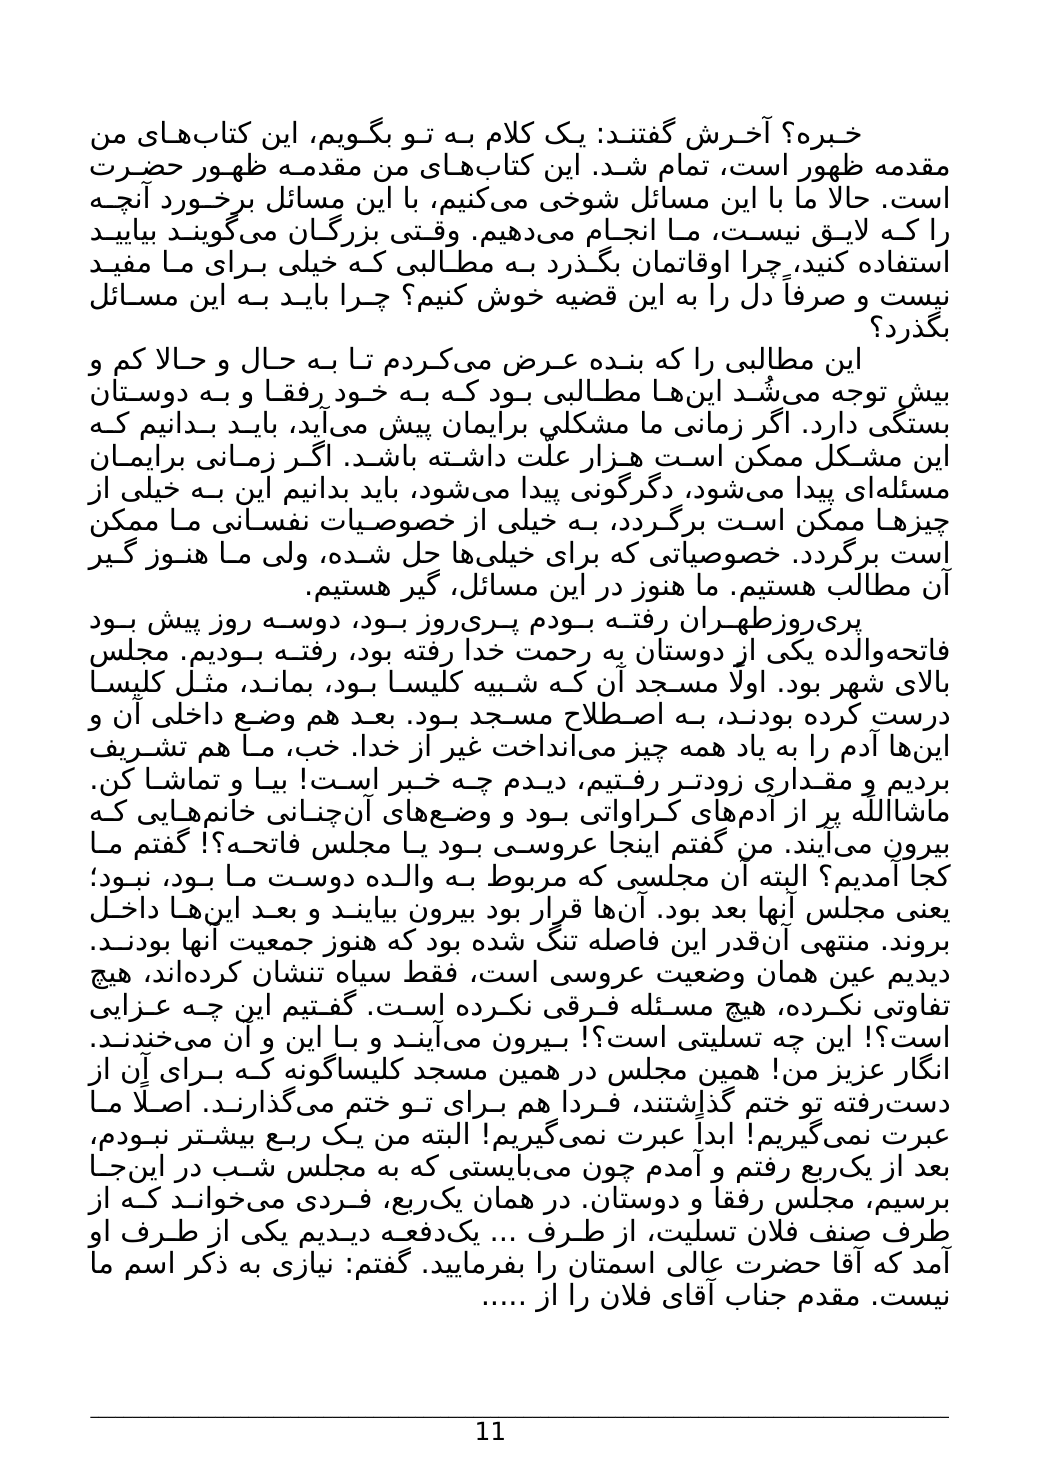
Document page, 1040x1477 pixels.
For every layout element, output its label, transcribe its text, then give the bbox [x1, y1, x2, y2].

text خبره؟ آخرش گفتند: یک کلام به تو بگویم، این کتاب‌های من مقدمه ظهور است، تمام شد. این کتاب‌های من مقدمه ظهور حضرت است. حالا ما با این مسائل شوخی می‌کنیم، با این مسائل برخورد آنچه را که لایق نیست، ما انجام می‌دهیم. وقتی بزرگان می‌گویند بیایید استفاده کنید، چرا اوقاتمان بگذرد به مطالبی که خیلی برای ما مفید نیست و صرفاً دل را به این قضیه خوش کنیم؟ چرا باید به این مسائل بگذرد؟ [89, 118, 951, 344]
text پری‌روزطهران رفته بودم پری‌روز بود، دوسه روز پیش بود فاتحه‌والده یکی از دوستان به رحمت خدا رفته بود، رفته بودیم. مجلس بالای شهر بود. اولًا مسجد آن که شبیه کلیسا بود، بماند، مثل کلیسا درست کرده بودند، به اصطلاح مسجد بود. بعد هم وضع داخلی آن و این‌ها آدم را به یاد همه چیز می‌انداخت غیر از خدا. خب، ما هم تشریف بردیم و مقداری زودتر رفتیم، دیدم چه خبر است! بیا و تماشا کن. ماشااللَه پر از آدم‌های کراواتی بود و وضع‌های آن‌چنانی خانم‌هایی که بیرون می‌آیند. من گفتم اینجا عروسی بود یا مجلس فاتحه؟! گفتم ما کجا آمدیم؟ البته آن مجلسی که مربوط به والده دوست ما بود، نبود؛ یعنی مجلس آنها بعد بود. آن‌ها قرار بود بیرون بیایند و بعد این‌ها داخل بروند. منتهی آن‌قدر این فاصله تنگ شده بود که هنوز جمعیت آنها بودند. دیدیم عین همان وضعیت عروسی است، فقط سیاه تنشان کرده‌اند، هیچ تفاوتی نکرده، هیچ مسئله فرقی نکرده است. گفتیم این چه عزایی است؟! این چه تسلیتی است؟! بیرون می‌آیند و با این و آن می‌خندند. انگار عزیز من! همین مجلس در همین مسجد کلیساگونه که برای آن از دست‌رفته تو ختم گذاشتند، فردا هم برای تو ختم می‌گذارند. اصلًا ما عبرت نمی‌گیریم! ابداً عبرت نمی‌گیریم! البته من یک ربع بیشتر نبودم، بعد از یک‌ربع رفتم و آمدم چون می‌بایستی که به مجلس شب در این‌جا برسیم، مجلس رفقا و دوستان. در همان یک‌ربع، فردی می‌خواند که از طرف صنف فلان تسلیت، از طرف ... یک‌دفعه دیدیم یکی از طرف او آمد که آقا حضرت عالی اسمتان را بفرمایید. گفتم: نیازی به ذکر اسم ما نیست. مقدم جناب آقای فلان را از ..... [89, 602, 951, 1313]
text این مطالبی را که بنده عرض می‌کردم تا به حال و حالا کم و بیش توجه می‌شُد این‌ها مطالبی بود که به خود رفقا و به دوستان بستگی دارد. اگر زمانی ما مشکلی برایمان پیش می‌آید، باید بدانیم که این مشکل ممکن است هزار علّت داشته باشد. اگر زمانی برایمان مسئله‌ای پیدا می‌شود، دگرگونی پیدا می‌شود، باید بدانیم این به خیلی از چیزها ممکن است برگردد، به خیلی از خصوصیات نفسانی ما ممکن است برگردد. خصوصیاتی که برای خیلی‌ها حل شده، ولی ما هنوز گیر آن مطالب هستیم. ما هنوز در این مسائل، گیر هستیم. [89, 344, 951, 602]
